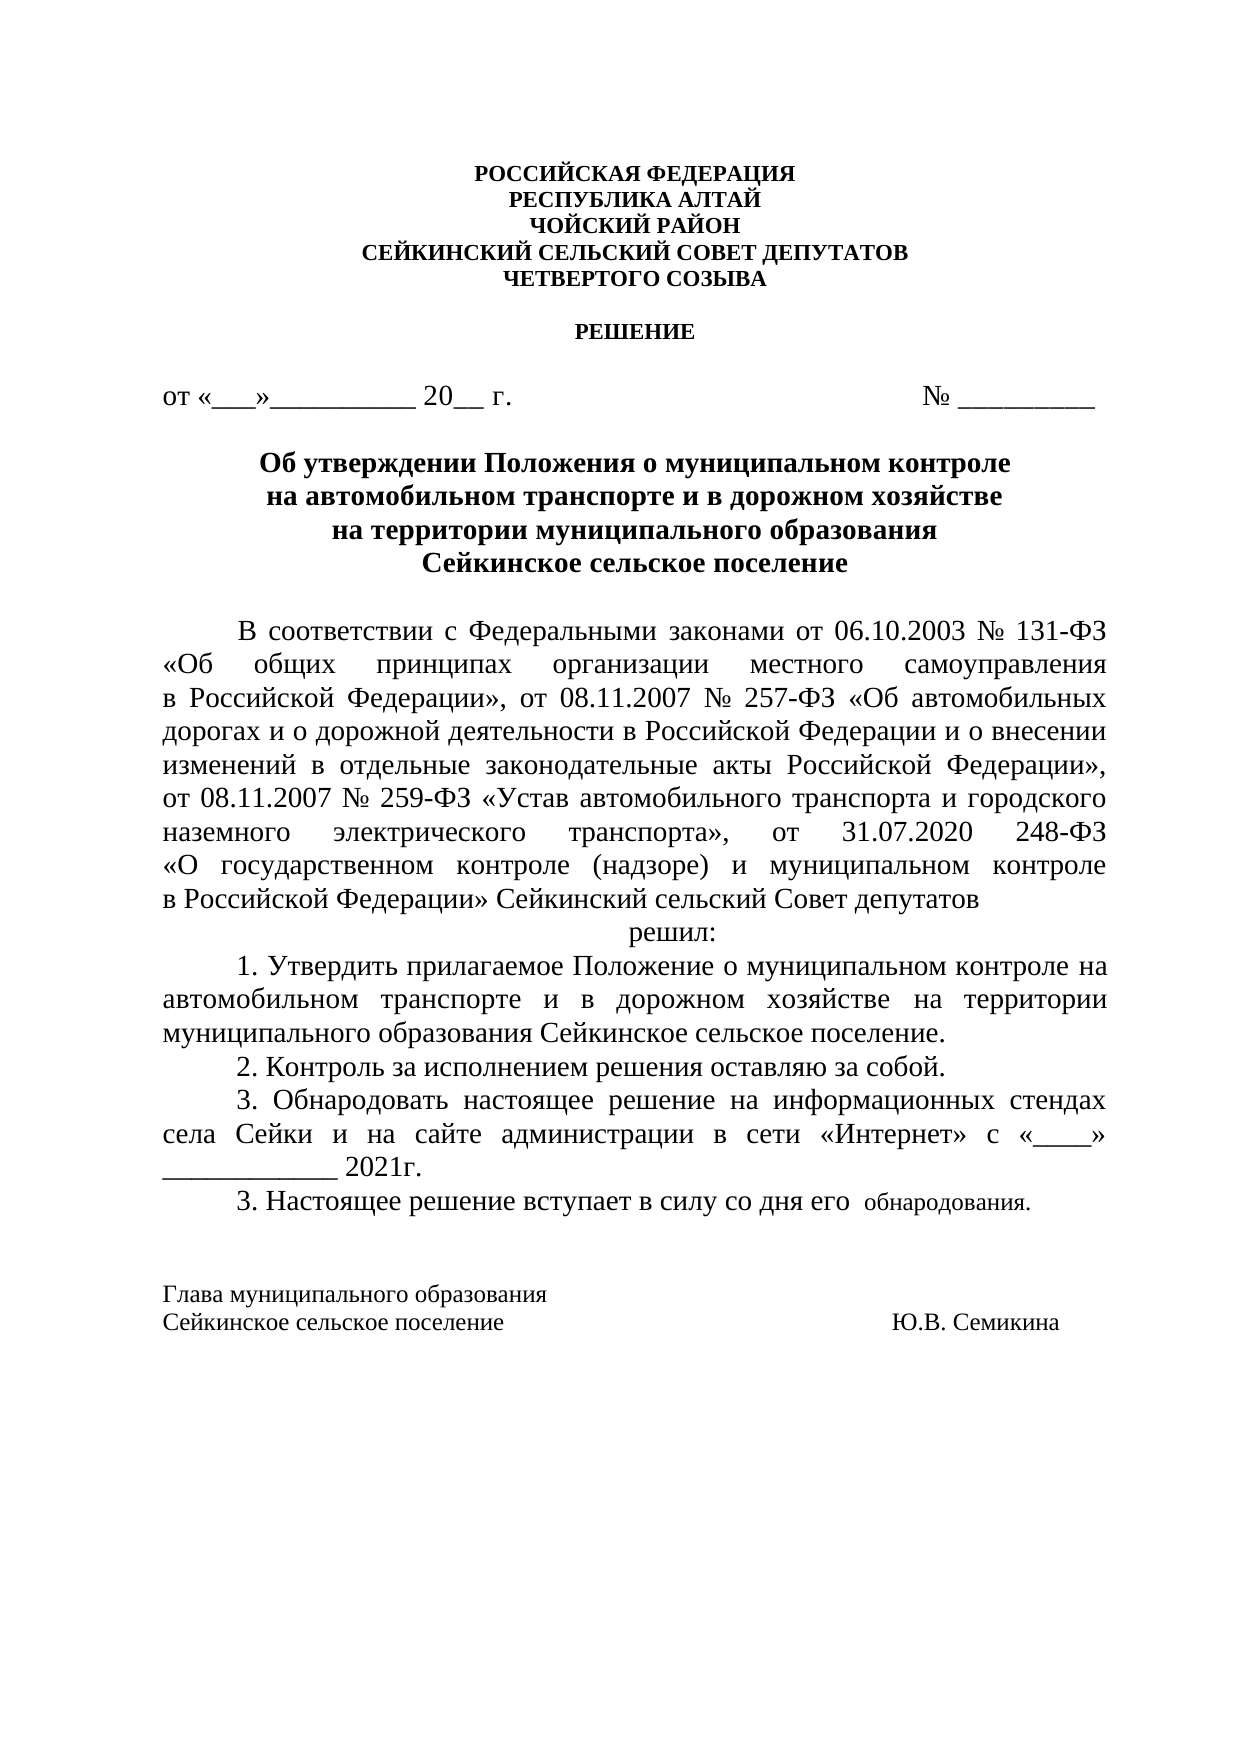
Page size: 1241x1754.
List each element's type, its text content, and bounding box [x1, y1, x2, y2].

text СЕЙКИНСКИЙ СЕЛЬСКИЙ СОВЕТ ДЕПУТАТОВ [162, 239, 1107, 265]
text на автомобильном транспорте и в дорожном хозяйстве [162, 478, 1107, 512]
text РОССИЙСКАЯ ФЕДЕРАЦИЯ [162, 160, 1107, 186]
text ЧЕТВЕРТОГО СОЗЫВА [162, 265, 1107, 292]
text Сейкинское сельское поселение [162, 546, 1107, 579]
text 2. Контроль за исполнением решения оставляю за собой. [162, 1049, 1107, 1082]
text Сейкинское сельское поселение Ю.В. Семикина [162, 1307, 1107, 1336]
text 3. Обнародовать настоящее решение на информационных стендах села Сейки и на сайте администрации в сети «Интернет» с «____» ____________ 2021г. [162, 1082, 1107, 1183]
text на территории муниципального образования [162, 512, 1107, 546]
text ЧОЙСКИЙ РАЙОН [162, 212, 1107, 239]
text РЕСПУБЛИКА АЛТАЙ [162, 186, 1107, 212]
text Об утверждении Положения о муниципальном контроле [162, 445, 1107, 478]
text РЕШЕНИЕ [162, 318, 1107, 344]
text решил: [162, 914, 1107, 948]
text Глава муниципального образования [162, 1279, 1107, 1307]
text В соответствии с Федеральными законами от 06.10.2003 № 131-ФЗ «Об общих принципах организации местного самоуправления в Российской Федерации», от 08.11.2007 № 257-ФЗ «Об автомобильных дорогах и о дорожной деятельности в Российской Федерации и о внесении изменений в отдельные законодательные акты Российской Федерации», от 08.11.2007 № 259-ФЗ «Устав автомобильного транспорта и городского наземного электрического транспорта», от 31.07.2020 248-ФЗ «О государственном контроле (надзоре) и муниципальном контроле в Российской Федерации» Сейкинский сельский Совет депутатов [162, 613, 1107, 914]
text 3. Настоящее решение вступает в силу со дня его обнародования. [162, 1183, 1107, 1216]
text 1. Утвердить прилагаемое Положение о муниципальном контроле на автомобильном транспорте и в дорожном хозяйстве на территории муниципального образования Сейкинское сельское поселение. [162, 948, 1107, 1049]
text от «___»__________ 20__ г. № _________ [162, 378, 1107, 411]
